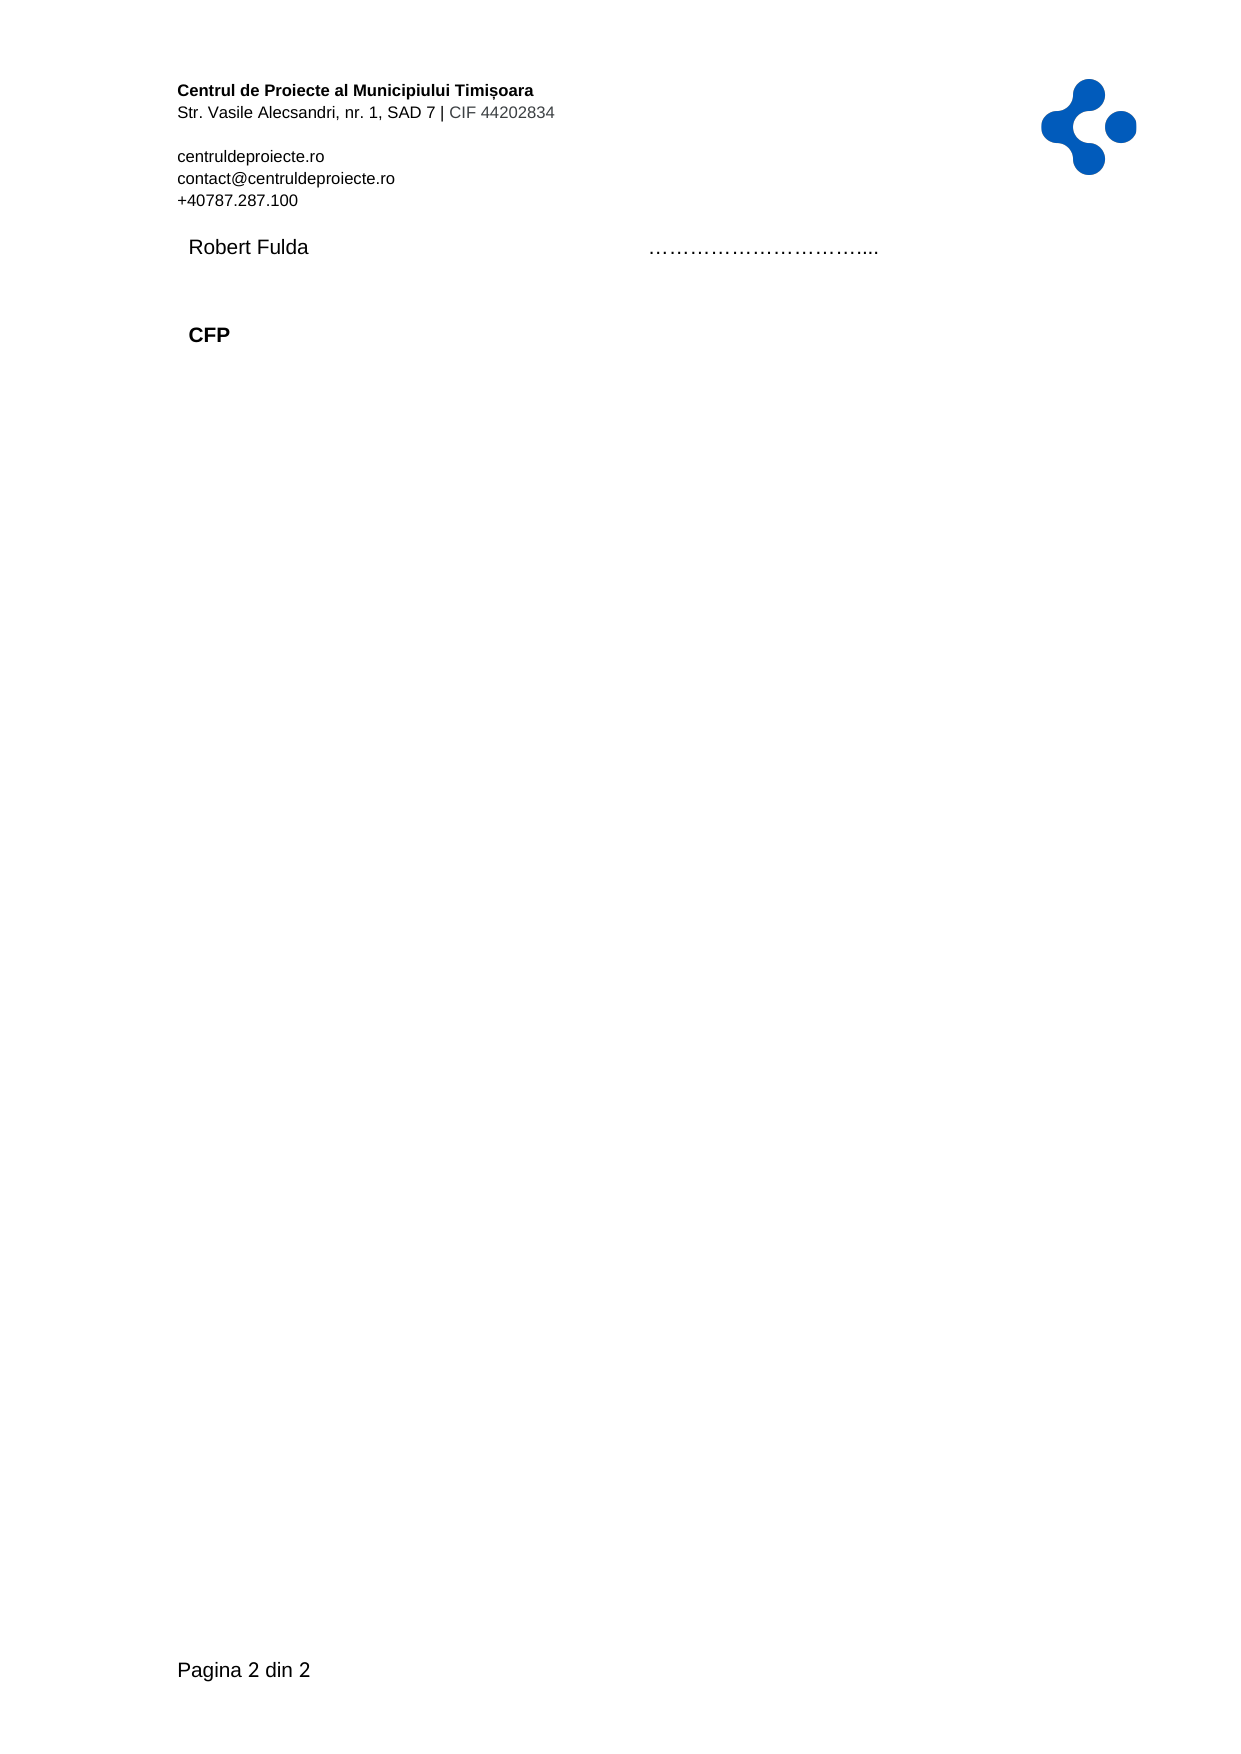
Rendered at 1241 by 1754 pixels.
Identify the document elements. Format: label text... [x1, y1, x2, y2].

picture [1041, 79, 1137, 175]
table_header Beneficiar, ………………………….... Reprezentant legal, ………………………….... Responsabil financiar, ………………………….... Coordonator program, ………………………….... [636, 235, 1155, 368]
